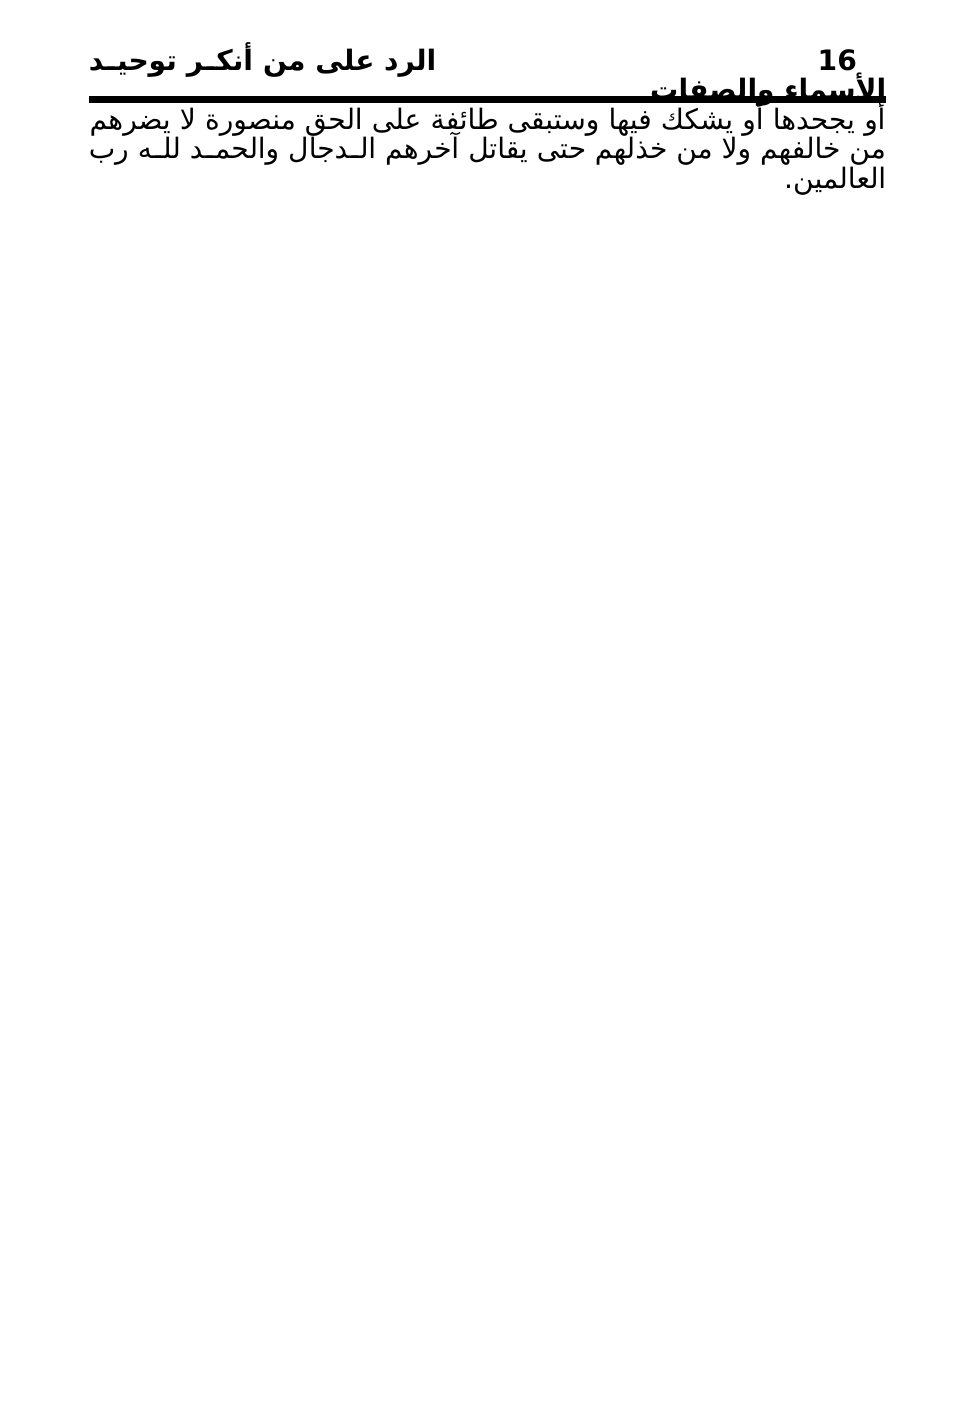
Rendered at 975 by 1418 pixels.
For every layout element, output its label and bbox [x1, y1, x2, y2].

text [89, 106, 886, 195]
